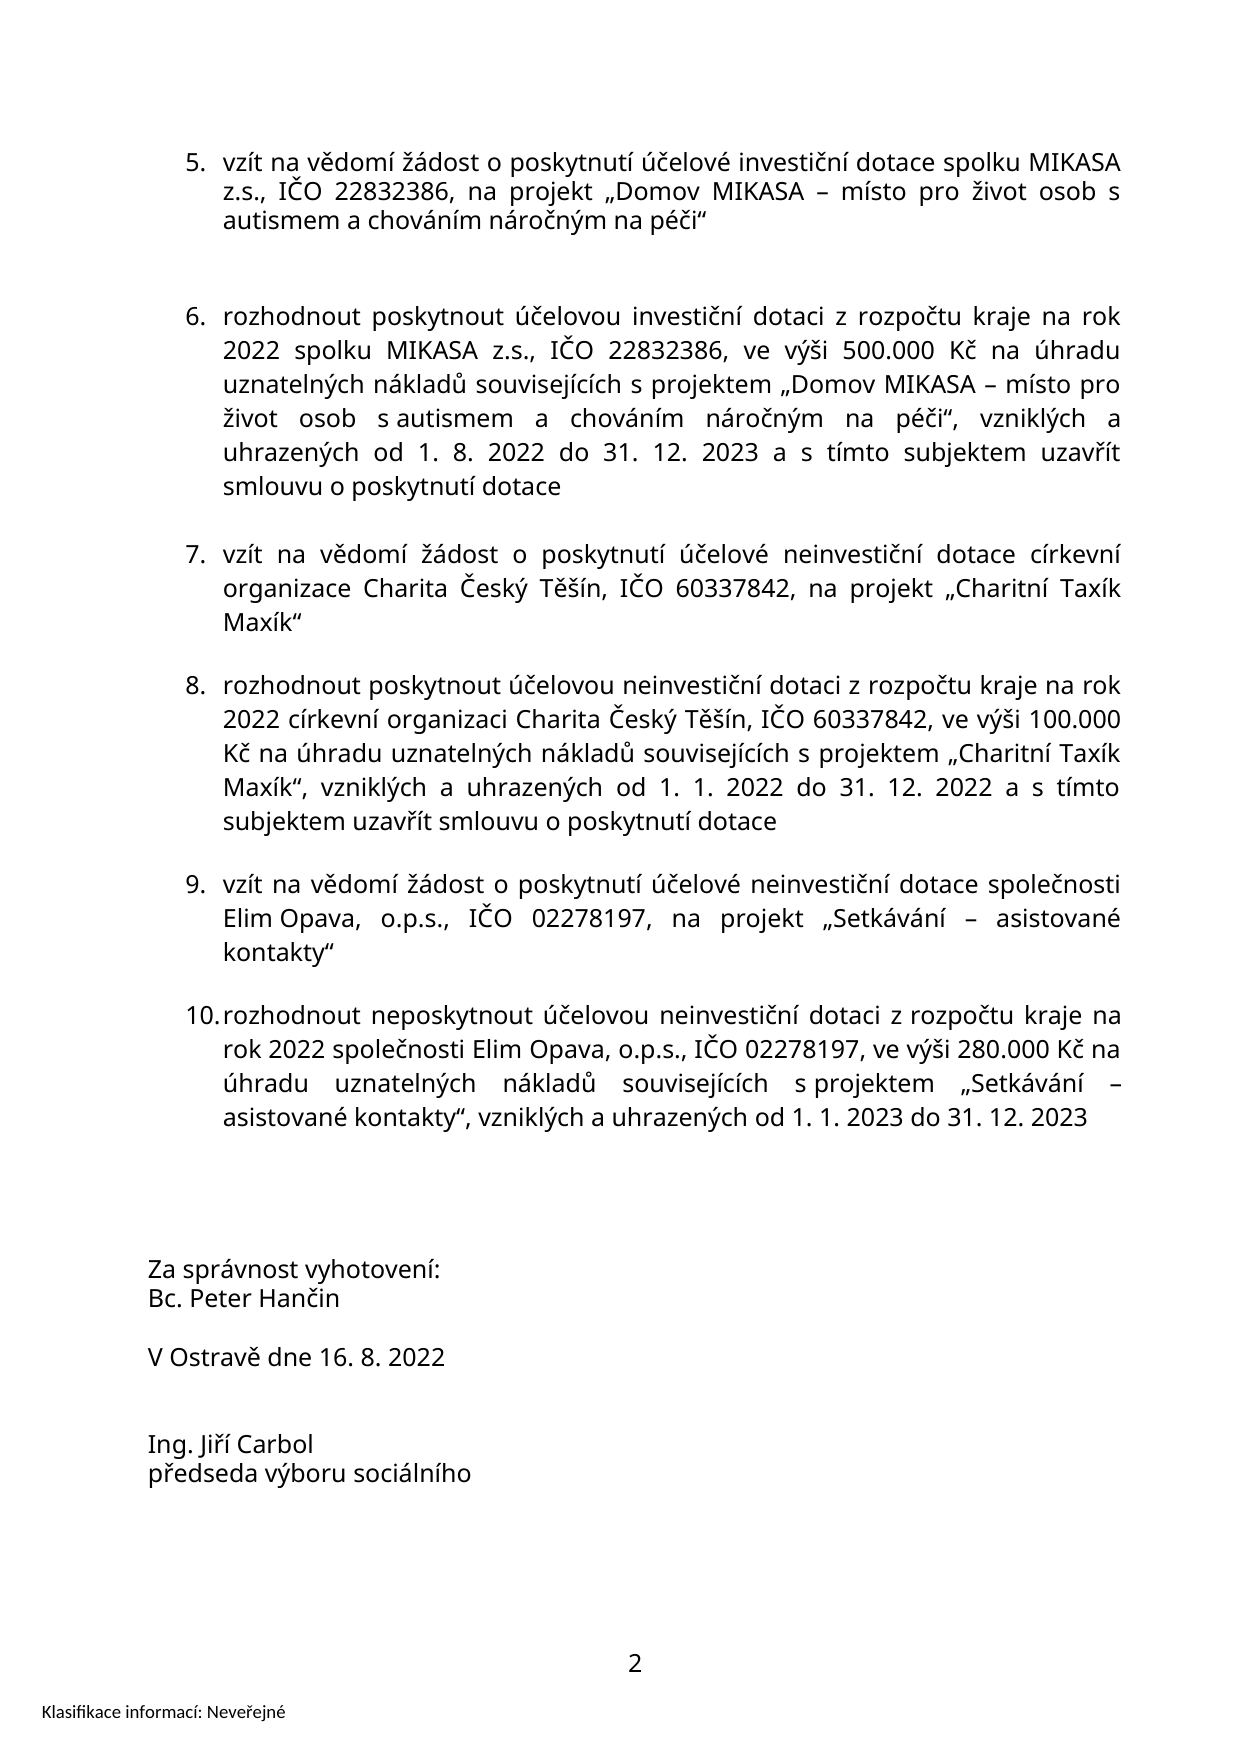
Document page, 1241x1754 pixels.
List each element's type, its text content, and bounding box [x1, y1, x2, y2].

text Bc. Peter Hančin [148, 1284, 1122, 1313]
list vzít na vědomí žádost o poskytnutí účelové investiční dotace spolku MIKASA z.s., IČO 22832386, na projekt „Domov MIKASA – místo pro život osob s autismem a chováním náročným na péči“ [185, 148, 1122, 235]
text předseda výboru sociálního [148, 1459, 1122, 1488]
list vzít na vědomí žádost o poskytnutí účelové neinvestiční dotace společnosti Elim Opava, o.p.s., IČO 02278197, na projekt „Setkávání – asistované kontakty“ [185, 867, 1122, 969]
text Ing. Jiří Carbol [148, 1430, 1122, 1459]
text Za správnost vyhotovení: [148, 1255, 1122, 1284]
list rozhodnout poskytnout účelovou neinvestiční dotaci z rozpočtu kraje na rok 2022 církevní organizaci Charita Český Těšín, IČO 60337842, ve výši 100.000 Kč na úhradu uznatelných nákladů souvisejících s projektem „Charitní Taxík Maxík“, vzniklých a uhrazených od 1. 1. 2022 do 31. 12. 2022 a s tímto subjektem uzavřít smlouvu o poskytnutí dotace [185, 668, 1122, 838]
text V Ostravě dne 16. 8. 2022 [148, 1343, 1122, 1372]
list rozhodnout neposkytnout účelovou neinvestiční dotaci z rozpočtu kraje na rok 2022 společnosti Elim Opava, o.p.s., IČO 02278197, ve výši 280.000 Kč na úhradu uznatelných nákladů souvisejících s projektem „Setkávání – asistované kontakty“, vzniklých a uhrazených od 1. 1. 2023 do 31. 12. 2023 [185, 998, 1122, 1134]
list rozhodnout poskytnout účelovou investiční dotaci z rozpočtu kraje na rok 2022 spolku MIKASA z.s., IČO 22832386, ve výši 500.000 Kč na úhradu uznatelných nákladů souvisejících s projektem „Domov MIKASA – místo pro život osob s autismem a chováním náročným na péči“, vzniklých a uhrazených od 1. 8. 2022 do 31. 12. 2023 a s tímto subjektem uzavřít smlouvu o poskytnutí dotace [185, 298, 1122, 503]
list vzít na vědomí žádost o poskytnutí účelové neinvestiční dotace církevní organizace Charita Český Těšín, IČO 60337842, na projekt „Charitní Taxík Maxík“ [185, 537, 1122, 639]
